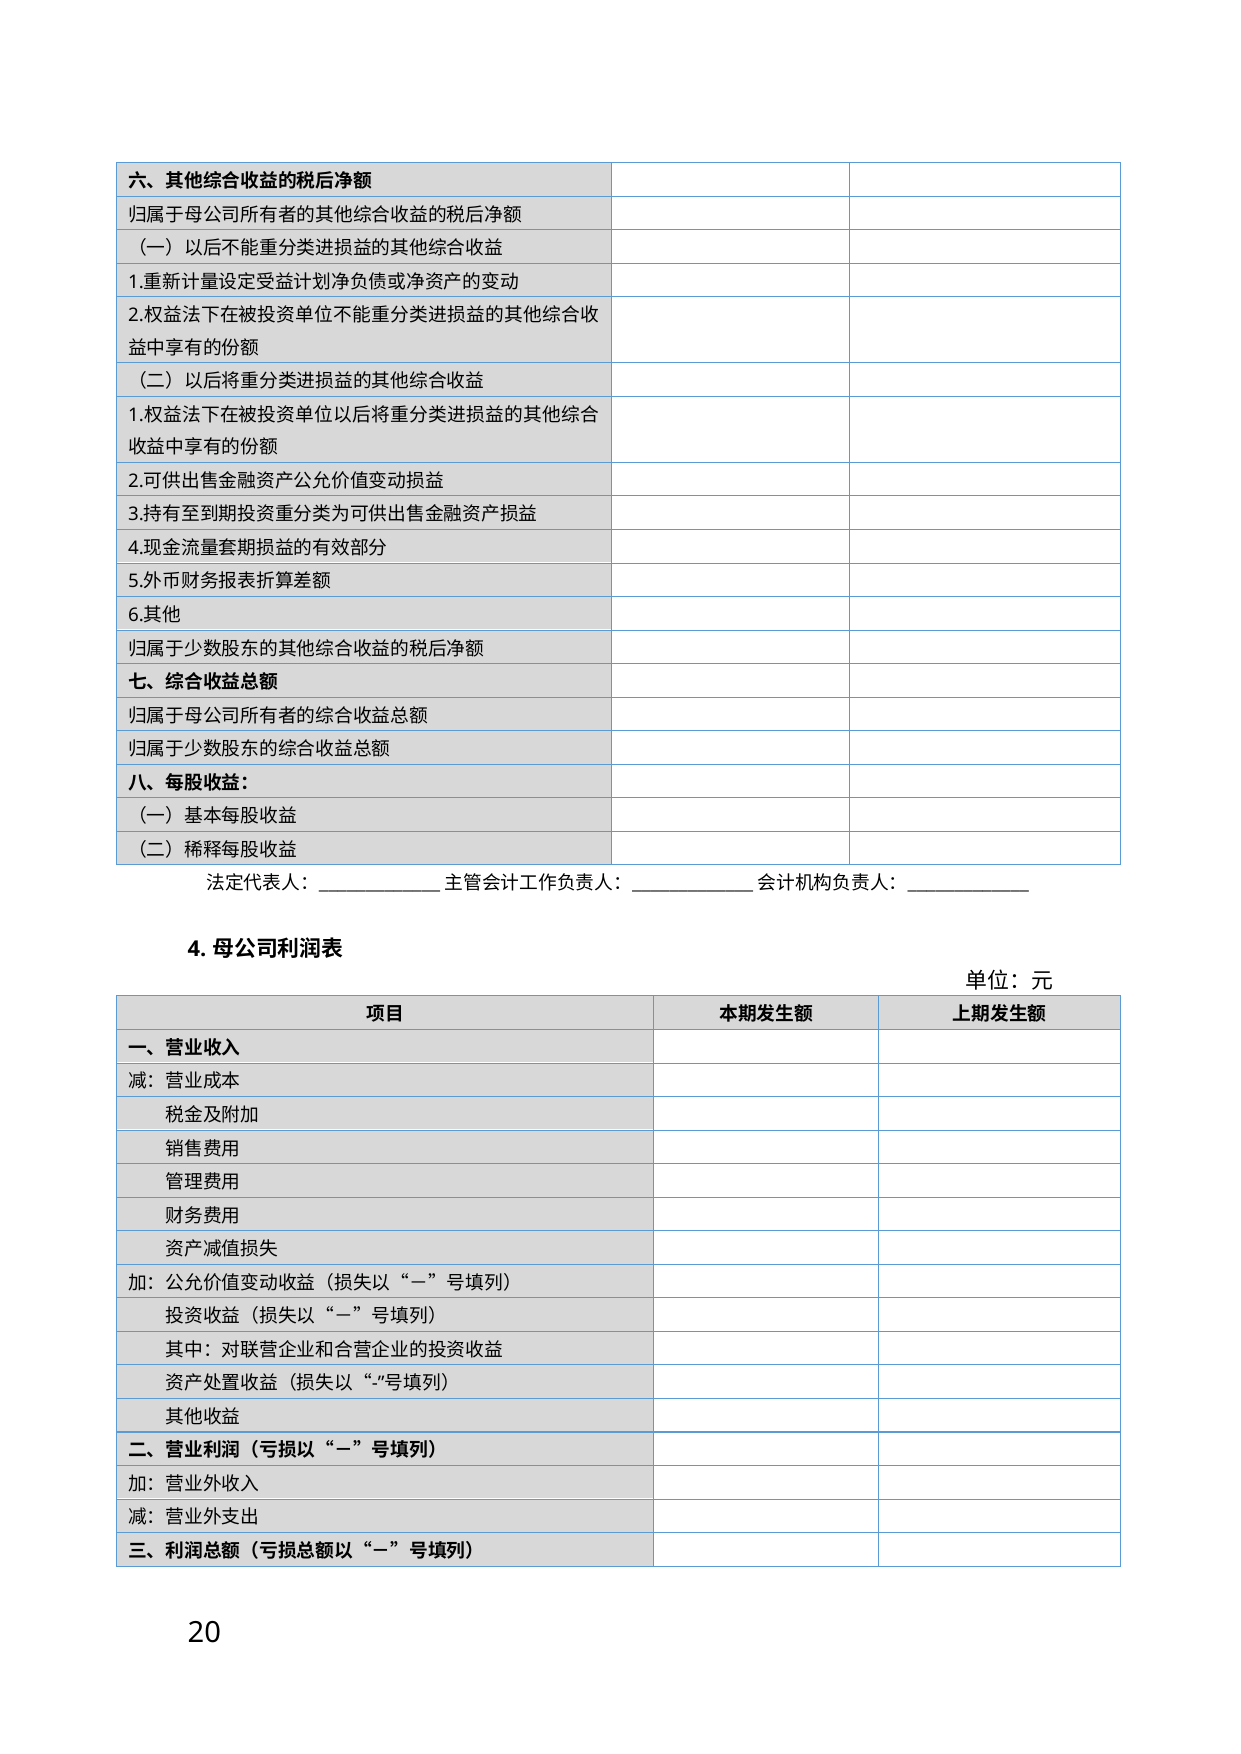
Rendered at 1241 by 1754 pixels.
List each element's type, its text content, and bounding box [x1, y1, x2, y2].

table_cell [612, 496, 849, 529]
table_cell [850, 698, 1120, 730]
table_cell 归属于母公司所有者的综合收益总额 [117, 698, 611, 730]
table_cell [850, 230, 1120, 263]
table_cell 其他收益 [117, 1399, 653, 1431]
table_cell [654, 1533, 878, 1566]
table_cell [879, 1064, 1120, 1096]
table_cell [612, 163, 849, 196]
table_cell 加：营业外收入 [117, 1466, 653, 1498]
table_cell 投资收益（损失以“－”号填列） [117, 1298, 653, 1331]
table_cell [654, 1164, 878, 1197]
text 4. 母公司利润表 [187, 930, 1024, 963]
table_cell [654, 1064, 878, 1096]
table_cell [612, 664, 849, 697]
table_cell [612, 363, 849, 396]
table_cell [850, 163, 1120, 196]
table_cell [879, 1365, 1120, 1398]
table_cell [612, 832, 849, 864]
table_cell [654, 1231, 878, 1264]
table_cell [850, 664, 1120, 697]
table_cell [654, 1332, 878, 1364]
table_cell 归属于少数股东的其他综合收益的税后净额 [117, 631, 611, 663]
table_header 本期发生额 [654, 996, 878, 1029]
table_cell [850, 765, 1120, 797]
table_cell [612, 798, 849, 831]
table_cell [850, 397, 1120, 462]
table_cell [612, 197, 849, 229]
table_cell [879, 1399, 1120, 1431]
table_cell 2.权益法下在被投资单位不能重分类进损益的其他综合收益中享有的份额 [117, 297, 611, 362]
table_cell [654, 1198, 878, 1230]
table_cell [612, 297, 849, 362]
table_cell [850, 363, 1120, 396]
table_cell （一）基本每股收益 [117, 798, 611, 831]
table_cell [612, 230, 849, 263]
table_cell [654, 1298, 878, 1331]
table_cell [879, 1131, 1120, 1163]
table_header 上期发生额 [879, 996, 1120, 1029]
table_cell 七、综合收益总额 [117, 664, 611, 697]
table_cell 加：公允价值变动收益（损失以“－”号填列） [117, 1265, 653, 1297]
table_cell 减：营业外支出 [117, 1500, 653, 1532]
text 单位：元 [187, 963, 1053, 995]
table_cell [612, 597, 849, 629]
table_cell [850, 197, 1120, 229]
table_cell 5.外币财务报表折算差额 [117, 564, 611, 596]
table_cell [612, 698, 849, 730]
table_cell [654, 1399, 878, 1431]
table_cell [654, 1030, 878, 1062]
table_cell [612, 397, 849, 462]
table_cell [850, 264, 1120, 296]
table_cell [850, 597, 1120, 629]
table_cell （二）以后将重分类进损益的其他综合收益 [117, 363, 611, 396]
table_cell [850, 564, 1120, 596]
table_cell 一、营业收入 [117, 1030, 653, 1062]
table_cell [850, 631, 1120, 663]
table_cell 归属于少数股东的综合收益总额 [117, 731, 611, 764]
table_cell [612, 264, 849, 296]
table_cell 销售费用 [117, 1131, 653, 1163]
table_cell [850, 530, 1120, 562]
table_cell [612, 731, 849, 764]
table_cell [879, 1164, 1120, 1197]
table_header 项目 [117, 996, 653, 1029]
table_cell [654, 1365, 878, 1398]
table_cell [879, 1533, 1120, 1566]
table_cell [612, 765, 849, 797]
table_cell [879, 1466, 1120, 1498]
table_cell （二）稀释每股收益 [117, 832, 611, 864]
table_cell [654, 1097, 878, 1129]
table_cell 资产减值损失 [117, 1231, 653, 1264]
table_cell 4.现金流量套期损益的有效部分 [117, 530, 611, 562]
table_cell [879, 1030, 1120, 1062]
table_cell [612, 564, 849, 596]
table_cell [850, 463, 1120, 495]
table_cell [654, 1433, 878, 1465]
table_cell [850, 798, 1120, 831]
table_cell [612, 530, 849, 562]
table_cell 归属于母公司所有者的其他综合收益的税后净额 [117, 197, 611, 229]
table_cell 1.重新计量设定受益计划净负债或净资产的变动 [117, 264, 611, 296]
table_cell [654, 1500, 878, 1532]
table_cell 2.可供出售金融资产公允价值变动损益 [117, 463, 611, 495]
table_cell 八、每股收益： [117, 765, 611, 797]
table_cell [612, 463, 849, 495]
table_cell 管理费用 [117, 1164, 653, 1197]
table_cell [654, 1466, 878, 1498]
table_cell 6.其他 [117, 597, 611, 629]
table_cell [879, 1198, 1120, 1230]
table_cell [879, 1265, 1120, 1297]
table_cell [612, 631, 849, 663]
table_cell 3.持有至到期投资重分类为可供出售金融资产损益 [117, 496, 611, 529]
table_cell 三、利润总额（亏损总额以“－”号填列） [117, 1533, 653, 1566]
table_cell [879, 1231, 1120, 1264]
table_cell 二、营业利润（亏损以“－”号填列） [117, 1433, 653, 1465]
table_cell [879, 1298, 1120, 1331]
table_cell 财务费用 [117, 1198, 653, 1230]
table_cell [654, 1265, 878, 1297]
table_cell 税金及附加 [117, 1097, 653, 1129]
table_cell （一）以后不能重分类进损益的其他综合收益 [117, 230, 611, 263]
table_cell 1.权益法下在被投资单位以后将重分类进损益的其他综合收益中享有的份额 [117, 397, 611, 462]
table_cell [850, 731, 1120, 764]
table_cell [850, 297, 1120, 362]
table_cell 六、其他综合收益的税后净额 [117, 163, 611, 196]
table_cell [850, 832, 1120, 864]
table_cell [850, 496, 1120, 529]
text 法定代表人：_____________ 主管会计工作负责人：_____________ 会计机构负责人：_____________ [187, 865, 1053, 898]
table_cell [654, 1131, 878, 1163]
table_cell 减：营业成本 [117, 1064, 653, 1096]
table_cell [879, 1500, 1120, 1532]
table_cell 资产处置收益（损失以“-”号填列） [117, 1365, 653, 1398]
table_cell [879, 1097, 1120, 1129]
table_cell [879, 1332, 1120, 1364]
table_cell 其中：对联营企业和合营企业的投资收益 [117, 1332, 653, 1364]
table_cell [879, 1433, 1120, 1465]
